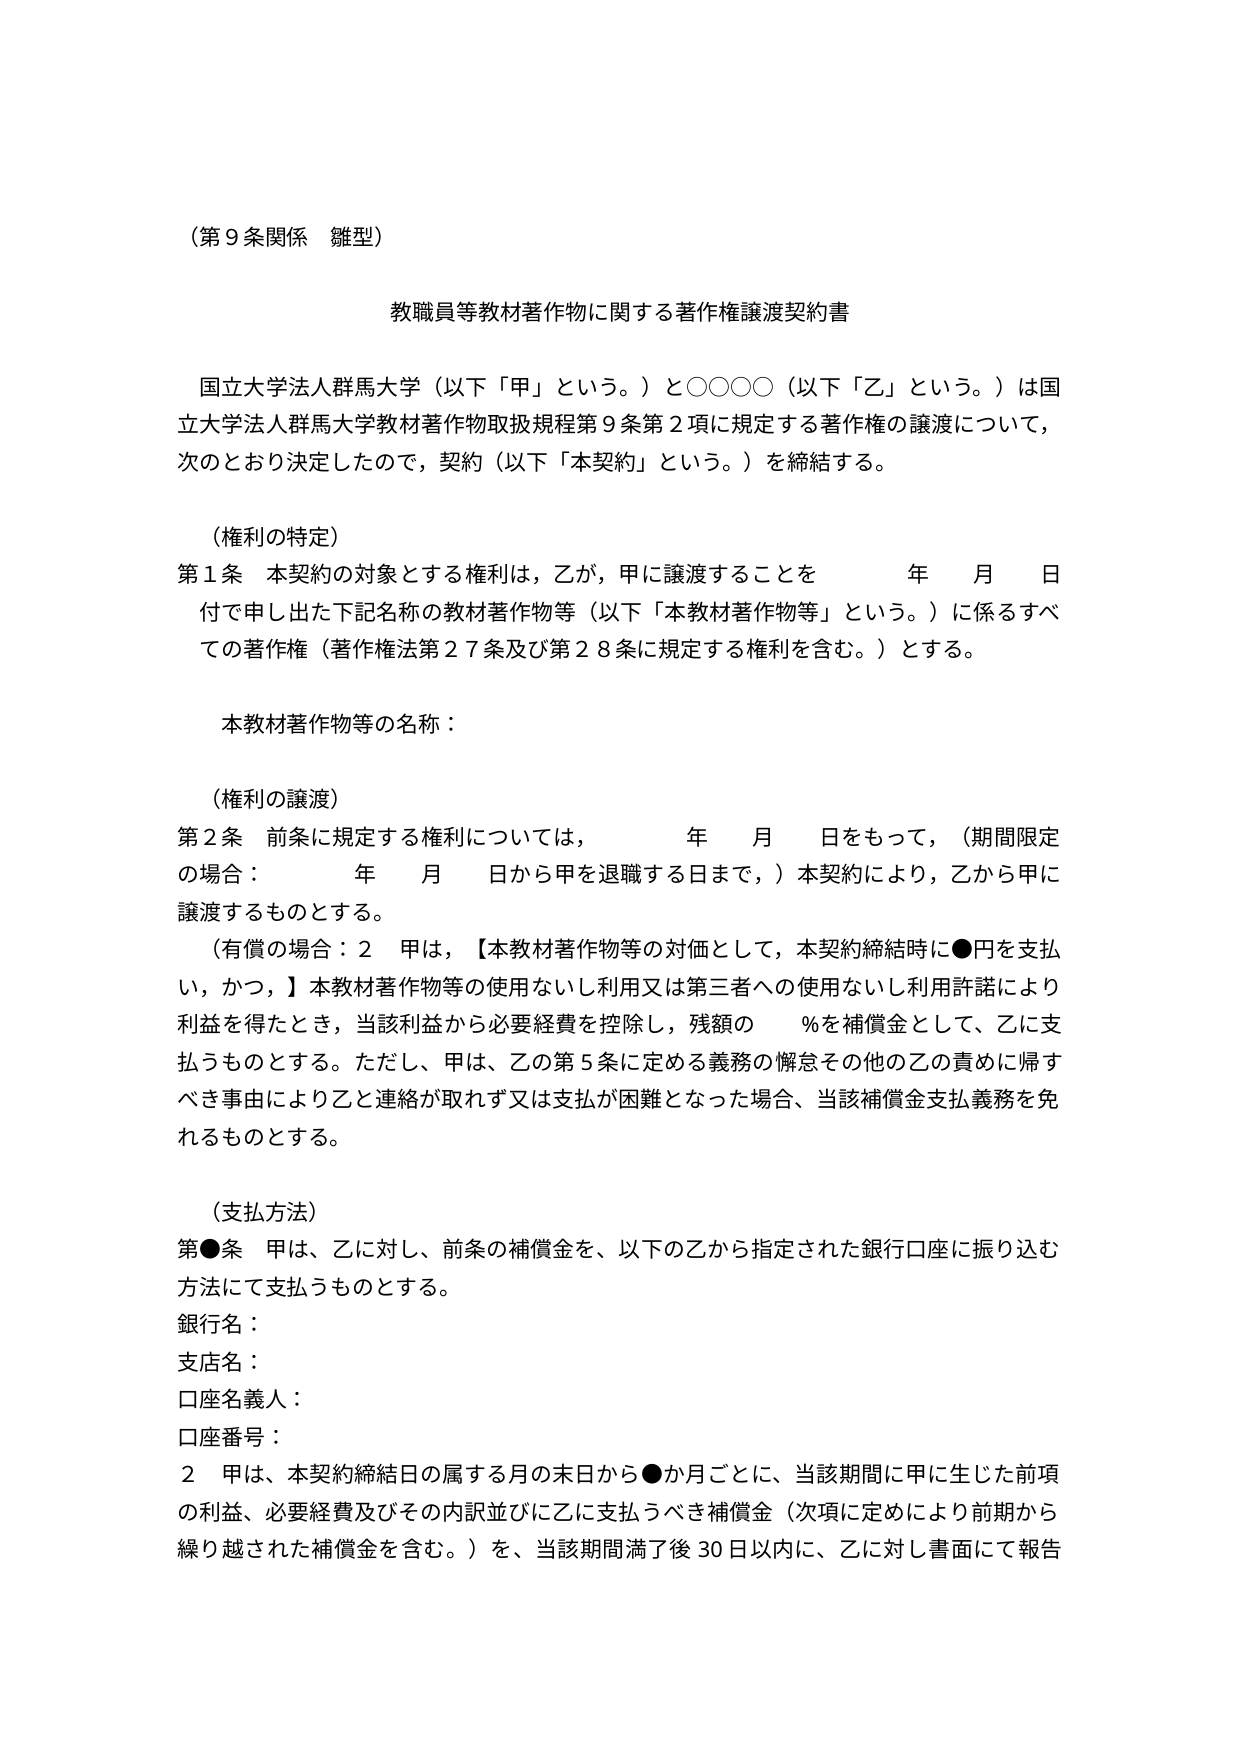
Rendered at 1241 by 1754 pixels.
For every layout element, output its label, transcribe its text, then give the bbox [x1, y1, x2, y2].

text 国立大学法人群馬大学（以下「甲」という。）と○○○○（以下「乙」という。）は国立大学法人群馬大学教材著作物取扱規程第９条第２項に規定する著作権の譲渡について，次のとおり決定したので，契約（以下「本契約」という。）を締結する。 [177, 367, 1063, 479]
text （権利の譲渡） [177, 779, 1063, 817]
text 第●条 甲は、乙に対し、前条の補償金を、以下の乙から指定された銀行口座に振り込む方法にて支払うものとする。 [177, 1229, 1063, 1304]
text （権利の特定） [177, 517, 1063, 554]
text （第９条関係 雛型） [177, 217, 1063, 254]
text 第１条 本契約の対象とする権利は，乙が，甲に譲渡することを 年 月 日付で申し出た下記名称の教材著作物等（以下「本教材著作物等」という。）に係るすべての著作権（著作権法第２７条及び第２８条に規定する権利を含む。）とする。 [177, 554, 1063, 667]
text 第２条 前条に規定する権利については， 年 月 日をもって，（期間限定の場合： 年 月 日から甲を退職する日まで，）本契約により，乙から甲に譲渡するものとする。 [177, 817, 1063, 929]
text 銀行名： [177, 1304, 1063, 1342]
text （有償の場合：２ 甲は，【本教材著作物等の対価として，本契約締結時に●円を支払い，かつ，】本教材著作物等の使用ないし利用又は第三者への使用ないし利用許諾により利益を得たとき，当該利益から必要経費を控除し，残額の %を補償金として、乙に支払うものとする。ただし、甲は、乙の第5条に定める義務の懈怠その他の乙の責めに帰すべき事由により乙と連絡が取れず又は支払が困難となった場合、当該補償金支払義務を免れるものとする。 [177, 929, 1063, 1154]
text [177, 1454, 1063, 1567]
text 口座名義人： [177, 1379, 1063, 1417]
text 支店名： [177, 1342, 1063, 1379]
text 教職員等教材著作物に関する著作権譲渡契約書 [177, 292, 1063, 329]
text 本教材著作物等の名称： [177, 704, 1063, 742]
text （支払方法） [177, 1192, 1063, 1229]
text 口座番号： [177, 1417, 1063, 1454]
